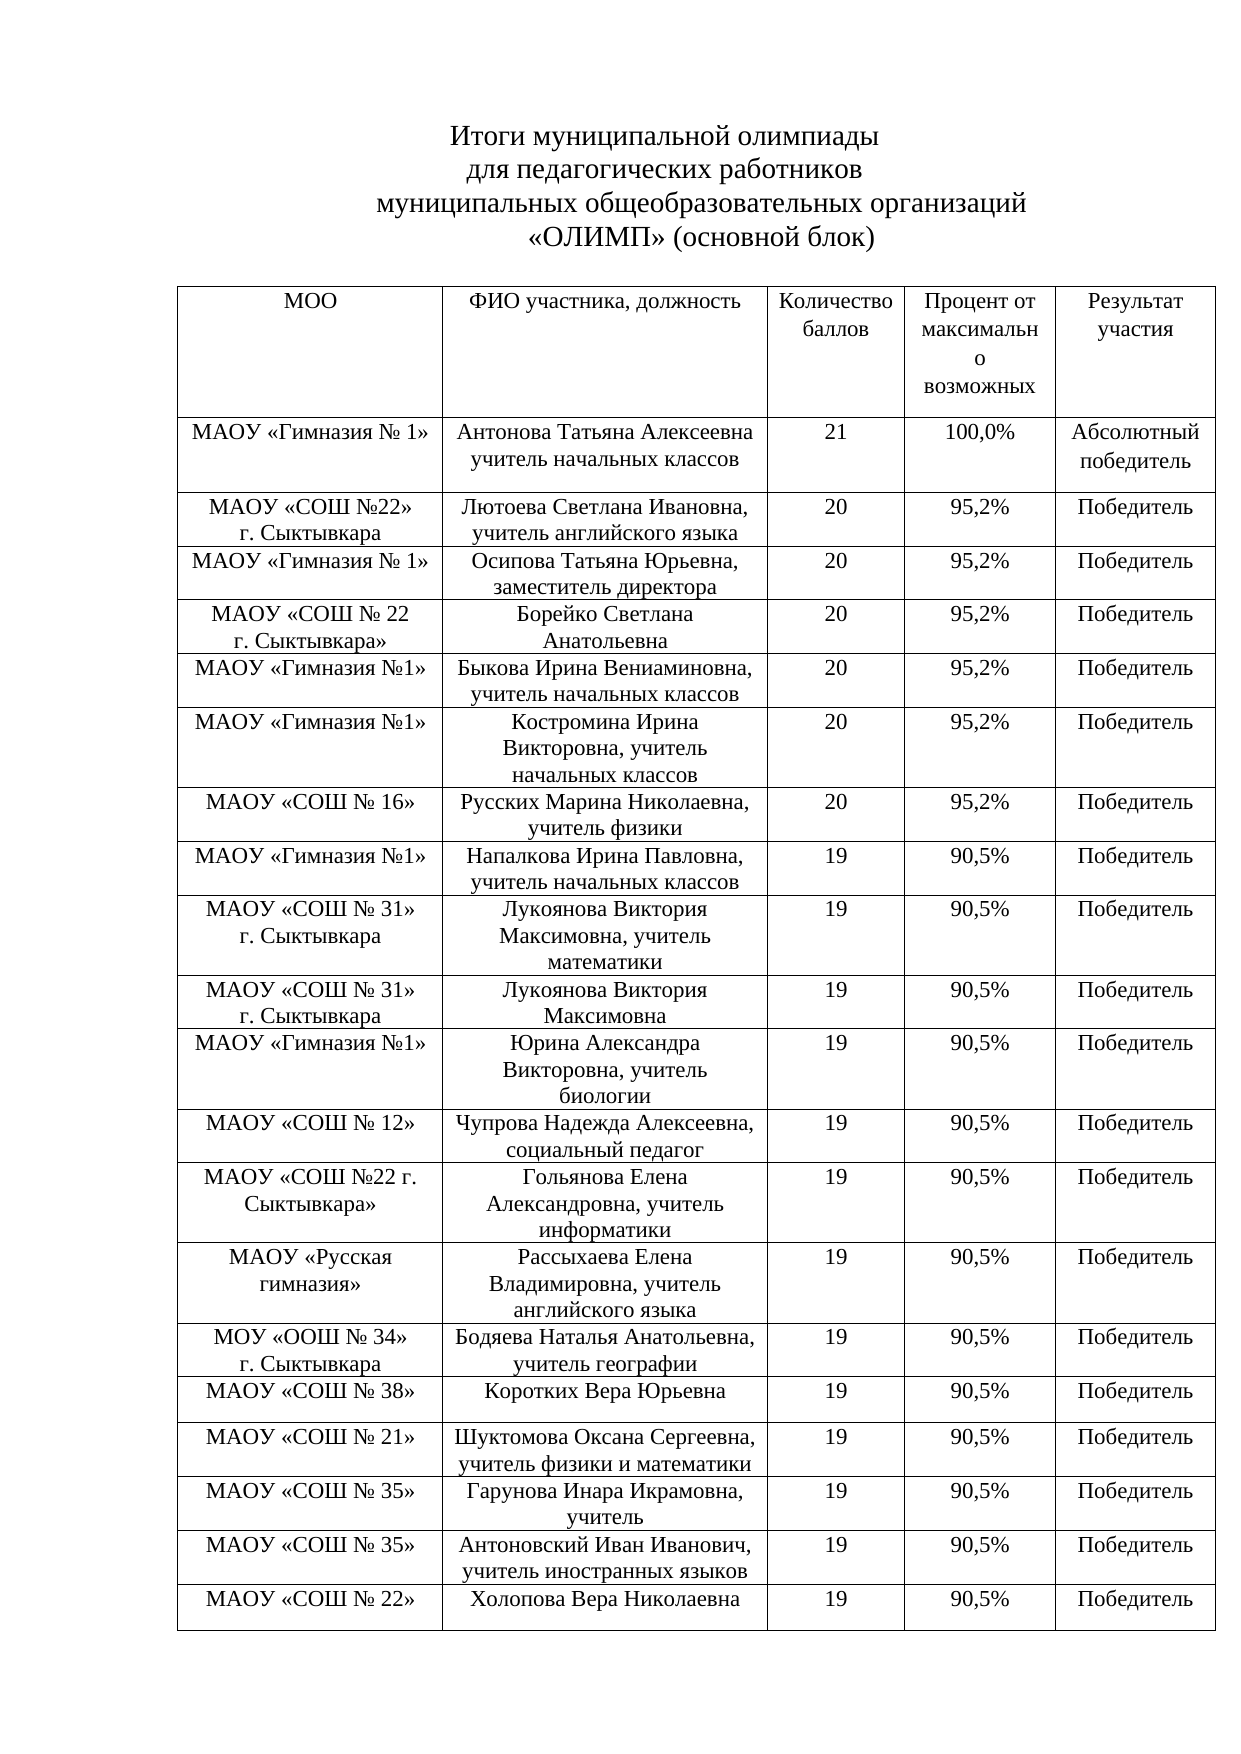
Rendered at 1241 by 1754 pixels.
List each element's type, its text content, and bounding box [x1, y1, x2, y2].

table_cell Быкова Ирина Вениаминовна, учитель начальных классов [443, 654, 767, 707]
table_cell 90,5% [905, 1243, 1055, 1322]
table_cell МАОУ «СОШ №22» г. Сыктывкара [178, 493, 442, 546]
table_cell Русских Марина Николаевна, учитель физики [443, 788, 767, 841]
table_cell МАОУ «Гимназия № 1» [178, 418, 442, 492]
table_cell Победитель [1056, 1243, 1215, 1322]
table_cell Лютоева Светлана Ивановна, учитель английского языка [443, 493, 767, 546]
table_cell МАОУ «Гимназия №1» [178, 708, 442, 787]
table_cell 95,2% [905, 788, 1055, 841]
table_cell Победитель [1056, 708, 1215, 787]
table_cell 19 [768, 976, 904, 1028]
table_cell 100,0% [905, 418, 1055, 492]
table_cell 90,5% [905, 1110, 1055, 1162]
table_cell Юрина Александра Викторовна, учитель биологии [443, 1029, 767, 1108]
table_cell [443, 1585, 767, 1630]
table_cell 95,2% [905, 600, 1055, 653]
text «ОЛИМП» (основной блок) [177, 219, 1152, 252]
table_cell 20 [768, 493, 904, 546]
table_cell МАОУ «СОШ № 12» [178, 1110, 442, 1162]
table_cell 19 [768, 1423, 904, 1476]
table_cell Рассыхаева Елена Владимировна, учитель английского языка [443, 1243, 767, 1322]
table_cell МАОУ «СОШ № 35» [178, 1531, 442, 1583]
table_header Результат участия [1056, 287, 1215, 417]
table_cell 19 [768, 1029, 904, 1108]
table_cell МАОУ «СОШ №22 г. Сыктывкара» [178, 1163, 442, 1242]
table_cell МАОУ «СОШ № 16» [178, 788, 442, 841]
table_cell МАОУ «Гимназия №1» [178, 842, 442, 894]
table_cell Гольянова Елена Александровна, учитель информатики [443, 1163, 767, 1242]
table_cell Победитель [1056, 600, 1215, 653]
table_cell Победитель [1056, 1029, 1215, 1108]
table_cell Победитель [1056, 1324, 1215, 1376]
table_cell 90,5% [905, 1324, 1055, 1376]
table_cell 19 [768, 1110, 904, 1162]
table_cell МАОУ «СОШ № 31» г. Сыктывкара [178, 896, 442, 974]
table_cell Бодяева Наталья Анатольевна, учитель географии [443, 1324, 767, 1376]
table_cell Победитель [1056, 1531, 1215, 1583]
table_cell МАОУ «СОШ № 31» г. Сыктывкара [178, 976, 442, 1028]
table_cell 19 [768, 1531, 904, 1583]
table_cell 95,2% [905, 493, 1055, 546]
table_cell 19 [768, 1585, 904, 1630]
table_cell Победитель [1056, 842, 1215, 894]
table_cell Осипова Татьяна Юрьевна, заместитель директора [443, 547, 767, 599]
table_cell Лукоянова Виктория Максимовна, учитель математики [443, 896, 767, 974]
text муниципальных общеобразовательных организаций [177, 185, 1152, 219]
table_cell 95,2% [905, 708, 1055, 787]
text для педагогических работников [177, 152, 1152, 185]
table_cell 19 [768, 1477, 904, 1530]
table_cell 21 [768, 418, 904, 492]
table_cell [178, 1585, 442, 1630]
table_cell 95,2% [905, 654, 1055, 707]
table_cell Победитель [1056, 1377, 1215, 1422]
table_cell 90,5% [905, 1029, 1055, 1108]
table_cell Костромина Ирина Викторовна, учитель начальных классов [443, 708, 767, 787]
table_cell 20 [768, 654, 904, 707]
table_cell МАОУ «Гимназия №1» [178, 654, 442, 707]
table_cell 90,5% [905, 976, 1055, 1028]
table_cell Абсолютный победитель [1056, 418, 1215, 492]
table_cell Лукоянова Виктория Максимовна [443, 976, 767, 1028]
table_cell Победитель [1056, 1110, 1215, 1162]
table_cell Победитель [1056, 976, 1215, 1028]
table_cell 19 [768, 842, 904, 894]
table_cell Победитель [1056, 896, 1215, 974]
table_cell Напалкова Ирина Павловна, учитель начальных классов [443, 842, 767, 894]
table_header МОО [178, 287, 442, 417]
table_cell Коротких Вера Юрьевна [443, 1377, 767, 1422]
table_cell 90,5% [905, 1377, 1055, 1422]
table_cell 19 [768, 1324, 904, 1376]
table_cell 19 [768, 896, 904, 974]
table_cell 19 [768, 1377, 904, 1422]
table_cell 90,5% [905, 1585, 1055, 1630]
table_header Процент от максимально возможных [905, 287, 1055, 417]
table_cell Победитель [1056, 1585, 1215, 1630]
table_header ФИО участника, должность [443, 287, 767, 417]
table_cell МАОУ «СОШ № 22 г. Сыктывкара» [178, 600, 442, 653]
table_cell Гарунова Инара Икрамовна, учитель [443, 1477, 767, 1530]
table_cell МАОУ «Гимназия №1» [178, 1029, 442, 1108]
table_cell 90,5% [905, 1477, 1055, 1530]
table_cell 95,2% [905, 547, 1055, 599]
table_cell 20 [768, 547, 904, 599]
table_cell 19 [768, 1163, 904, 1242]
table_cell Победитель [1056, 1423, 1215, 1476]
table_cell МАОУ «Гимназия № 1» [178, 547, 442, 599]
table_cell МАОУ «СОШ № 21» [178, 1423, 442, 1476]
table_cell Победитель [1056, 654, 1215, 707]
table_cell 20 [768, 600, 904, 653]
table_cell Победитель [1056, 547, 1215, 599]
table_cell Победитель [1056, 788, 1215, 841]
table_cell Антонова Татьяна Алексеевна учитель начальных классов [443, 418, 767, 492]
table_cell Чупрова Надежда Алексеевна, социальный педагог [443, 1110, 767, 1162]
table_cell 19 [768, 1243, 904, 1322]
table_cell 90,5% [905, 1163, 1055, 1242]
table_cell 90,5% [905, 1423, 1055, 1476]
table_cell МАОУ «Русская гимназия» [178, 1243, 442, 1322]
table_cell Победитель [1056, 1163, 1215, 1242]
table_cell 90,5% [905, 896, 1055, 974]
table_header Количество баллов [768, 287, 904, 417]
table_cell Победитель [1056, 493, 1215, 546]
table_cell Борейко Светлана Анатольевна [443, 600, 767, 653]
table_cell Победитель [1056, 1477, 1215, 1530]
text Итоги муниципальной олимпиады [177, 118, 1152, 152]
table_cell 90,5% [905, 1531, 1055, 1583]
table_cell МАОУ «СОШ № 35» [178, 1477, 442, 1530]
table_cell 90,5% [905, 842, 1055, 894]
table_cell 20 [768, 708, 904, 787]
table_cell Шуктомова Оксана Сергеевна, учитель физики и математики [443, 1423, 767, 1476]
table_cell 20 [768, 788, 904, 841]
table_cell МАОУ «СОШ № 38» [178, 1377, 442, 1422]
table_cell Антоновский Иван Иванович, учитель иностранных языков [443, 1531, 767, 1583]
table_cell МОУ «ООШ № 34» г. Сыктывкара [178, 1324, 442, 1376]
